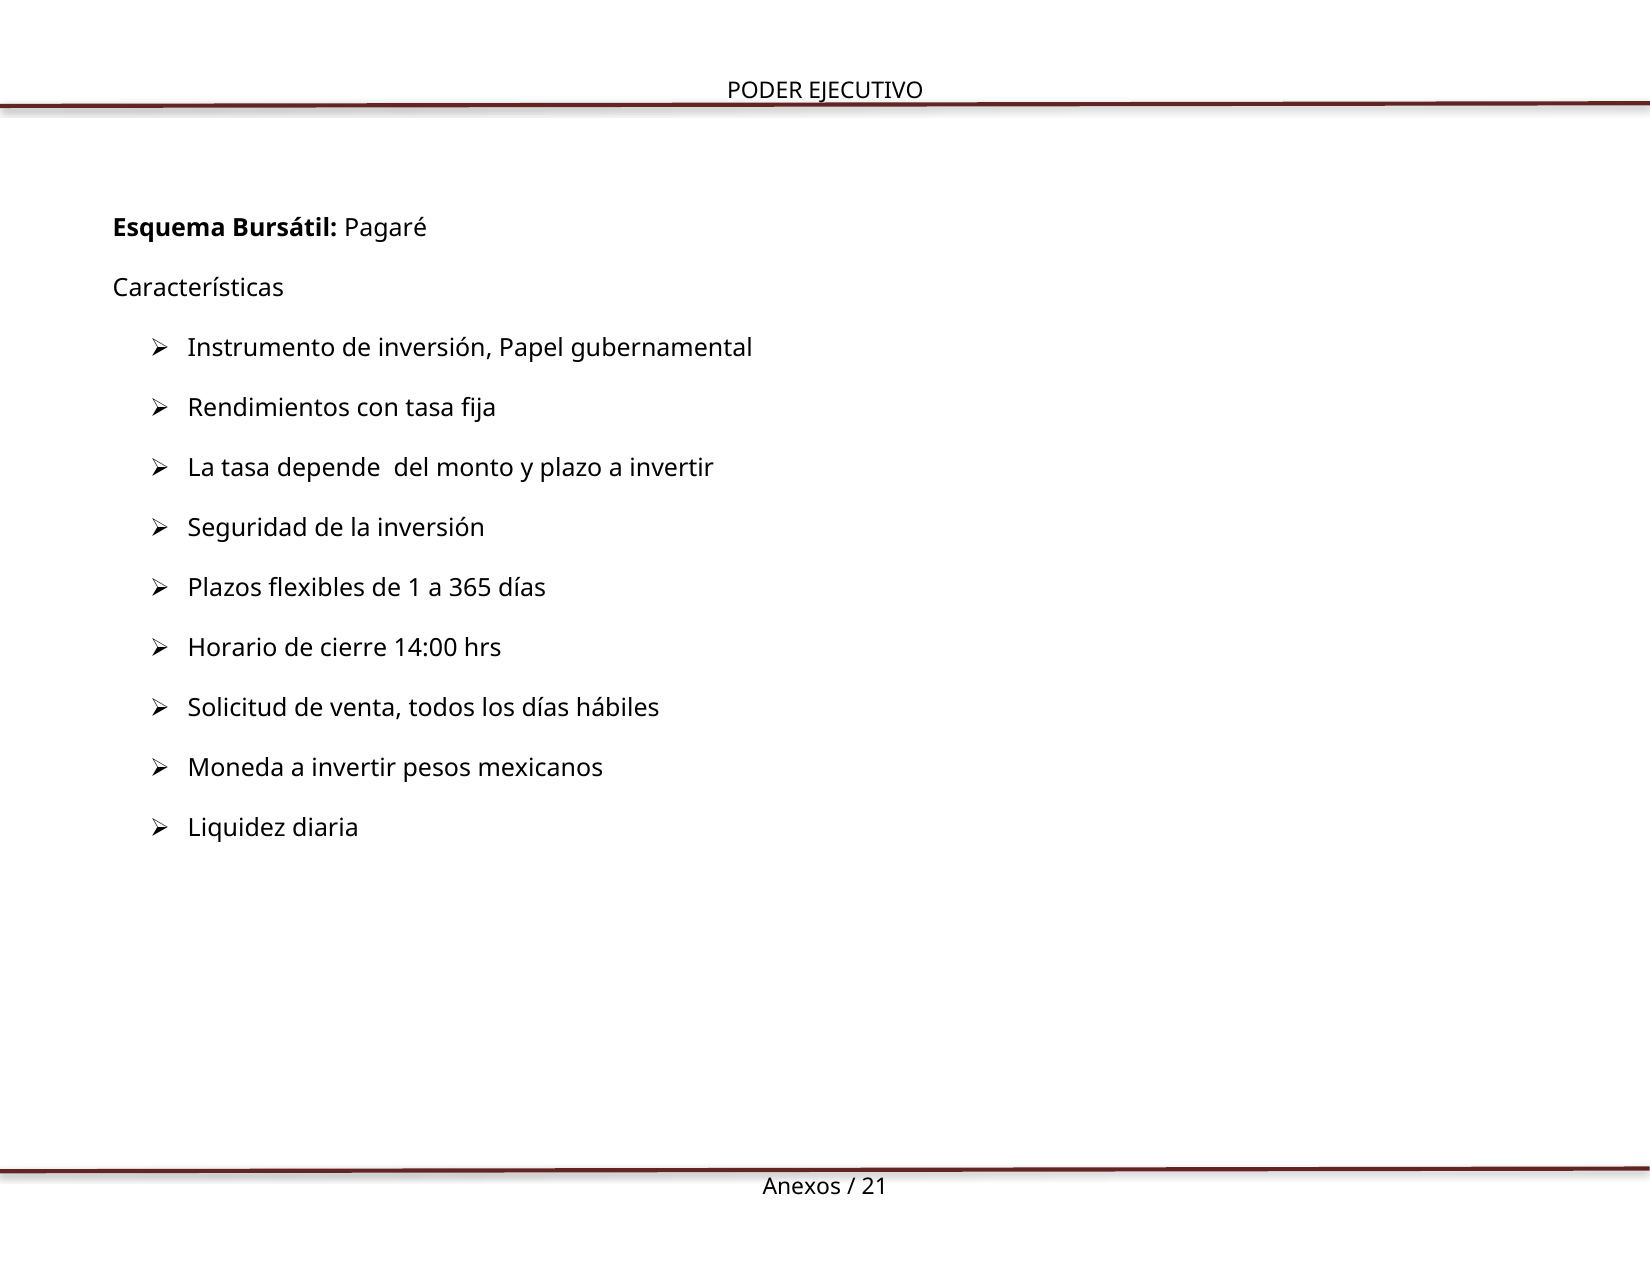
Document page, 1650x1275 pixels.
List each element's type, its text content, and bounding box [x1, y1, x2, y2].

list La tasa depende del monto y plazo a invertir [150, 450, 1537, 484]
list Horario de cierre 14:00 hrs [150, 630, 1537, 664]
list Moneda a invertir pesos mexicanos [150, 750, 1537, 784]
list Solicitud de venta, todos los días hábiles [150, 690, 1537, 724]
list Plazos flexibles de 1 a 365 días [150, 570, 1537, 604]
text Características [112, 270, 1537, 304]
text Esquema Bursátil: Pagaré [112, 210, 1537, 244]
list Instrumento de inversión, Papel gubernamental [150, 330, 1537, 364]
list Liquidez diaria [150, 810, 1537, 844]
list Rendimientos con tasa fija [150, 390, 1537, 424]
list Seguridad de la inversión [150, 510, 1537, 544]
